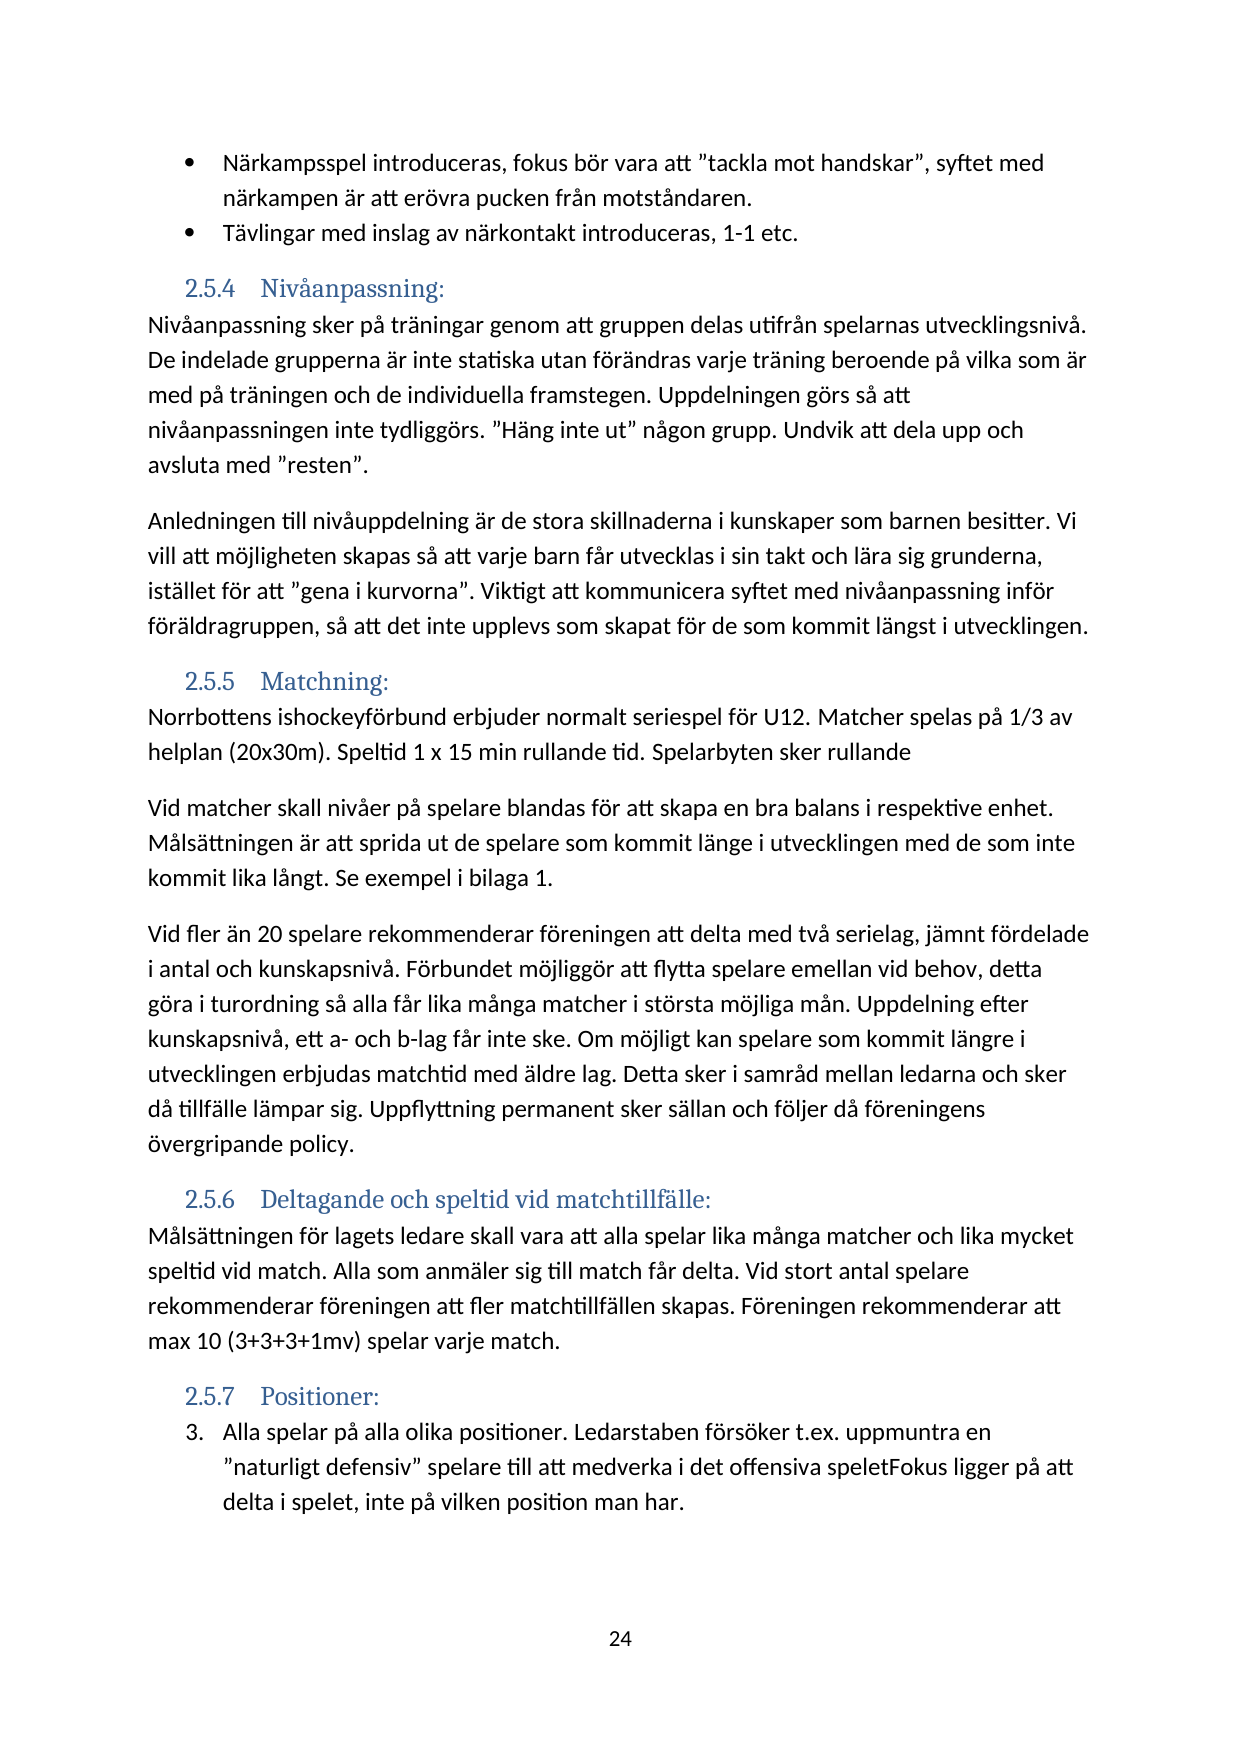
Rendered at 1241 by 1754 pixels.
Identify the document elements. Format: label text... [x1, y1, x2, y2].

list Tävlingar med inslag av närkontakt introduceras, 1-1 etc. [185, 218, 1093, 248]
subtitle Deltagande och speltid vid matchtillfälle: [185, 1184, 1093, 1215]
text Vid fler än 20 spelare rekommenderar föreningen att delta med två serielag, jämnt fördelade i antal och kunskapsnivå. Förbundet möjliggör att flytta spelare emellan vid behov, detta göra i turordning så alla får lika många matcher i största möjliga mån. Uppdelning efter kunskapsnivå, ett a- och b-lag får inte ske. Om möjligt kan spelare som kommit längre i utvecklingen erbjudas matchtid med äldre lag. Detta sker i samråd mellan ledarna och sker då tillfälle lämpar sig. Uppflyttning permanent sker sällan och följer då föreningens övergripande policy. [148, 918, 1093, 1159]
list Närkampsspel introduceras, fokus bör vara att ”tackla mot handskar”, syftet med närkampen är att erövra pucken från motståndaren. [185, 148, 1093, 213]
text Anledningen till nivåuppdelning är de stora skillnaderna i kunskaper som barnen besitter. Vi vill att möjligheten skapas så att varje barn får utvecklas i sin takt och lära sig grunderna, istället för att ”gena i kurvorna”. Viktigt att kommunicera syftet med nivåanpassning inför föräldragruppen, så att det inte upplevs som skapat för de som kommit längst i utvecklingen. [148, 505, 1093, 641]
subtitle Nivåanpassning: [185, 273, 1093, 304]
text Nivåanpassning sker på träningar genom att gruppen delas utifrån spelarnas utvecklingsnivå. De indelade grupperna är inte statiska utan förändras varje träning beroende på vilka som är med på träningen och de individuella framstegen. Uppdelningen görs så att nivåanpassningen inte tydliggörs. ”Häng inte ut” någon grupp. Undvik att dela upp och avsluta med ”resten”. [148, 309, 1093, 480]
list Alla spelar på alla olika positioner. Ledarstaben försöker t.ex. uppmuntra en ”naturligt defensiv” spelare till att medverka i det offensiva speletFokus ligger på att delta i spelet, inte på vilken position man har. [185, 1416, 1093, 1517]
subtitle Positioner: [185, 1381, 1093, 1412]
text Målsättningen för lagets ledare skall vara att alla spelar lika många matcher och lika mycket speltid vid match. Alla som anmäler sig till match får delta. Vid stort antal spelare rekommenderar föreningen att fler matchtillfällen skapas. Föreningen rekommenderar att max 10 (3+3+3+1mv) spelar varje match. [148, 1220, 1093, 1355]
subtitle Matchning: [185, 666, 1093, 697]
text Norrbottens ishockeyförbund erbjuder normalt seriespel för U12. Matcher spelas på 1/3 av helplan (20x30m). Speltid 1 x 15 min rullande tid. Spelarbyten sker rullande [148, 702, 1093, 767]
text Vid matcher skall nivåer på spelare blandas för att skapa en bra balans i respektive enhet. Målsättningen är att sprida ut de spelare som kommit länge i utvecklingen med de som inte kommit lika långt. Se exempel i bilaga 1. [148, 792, 1093, 893]
